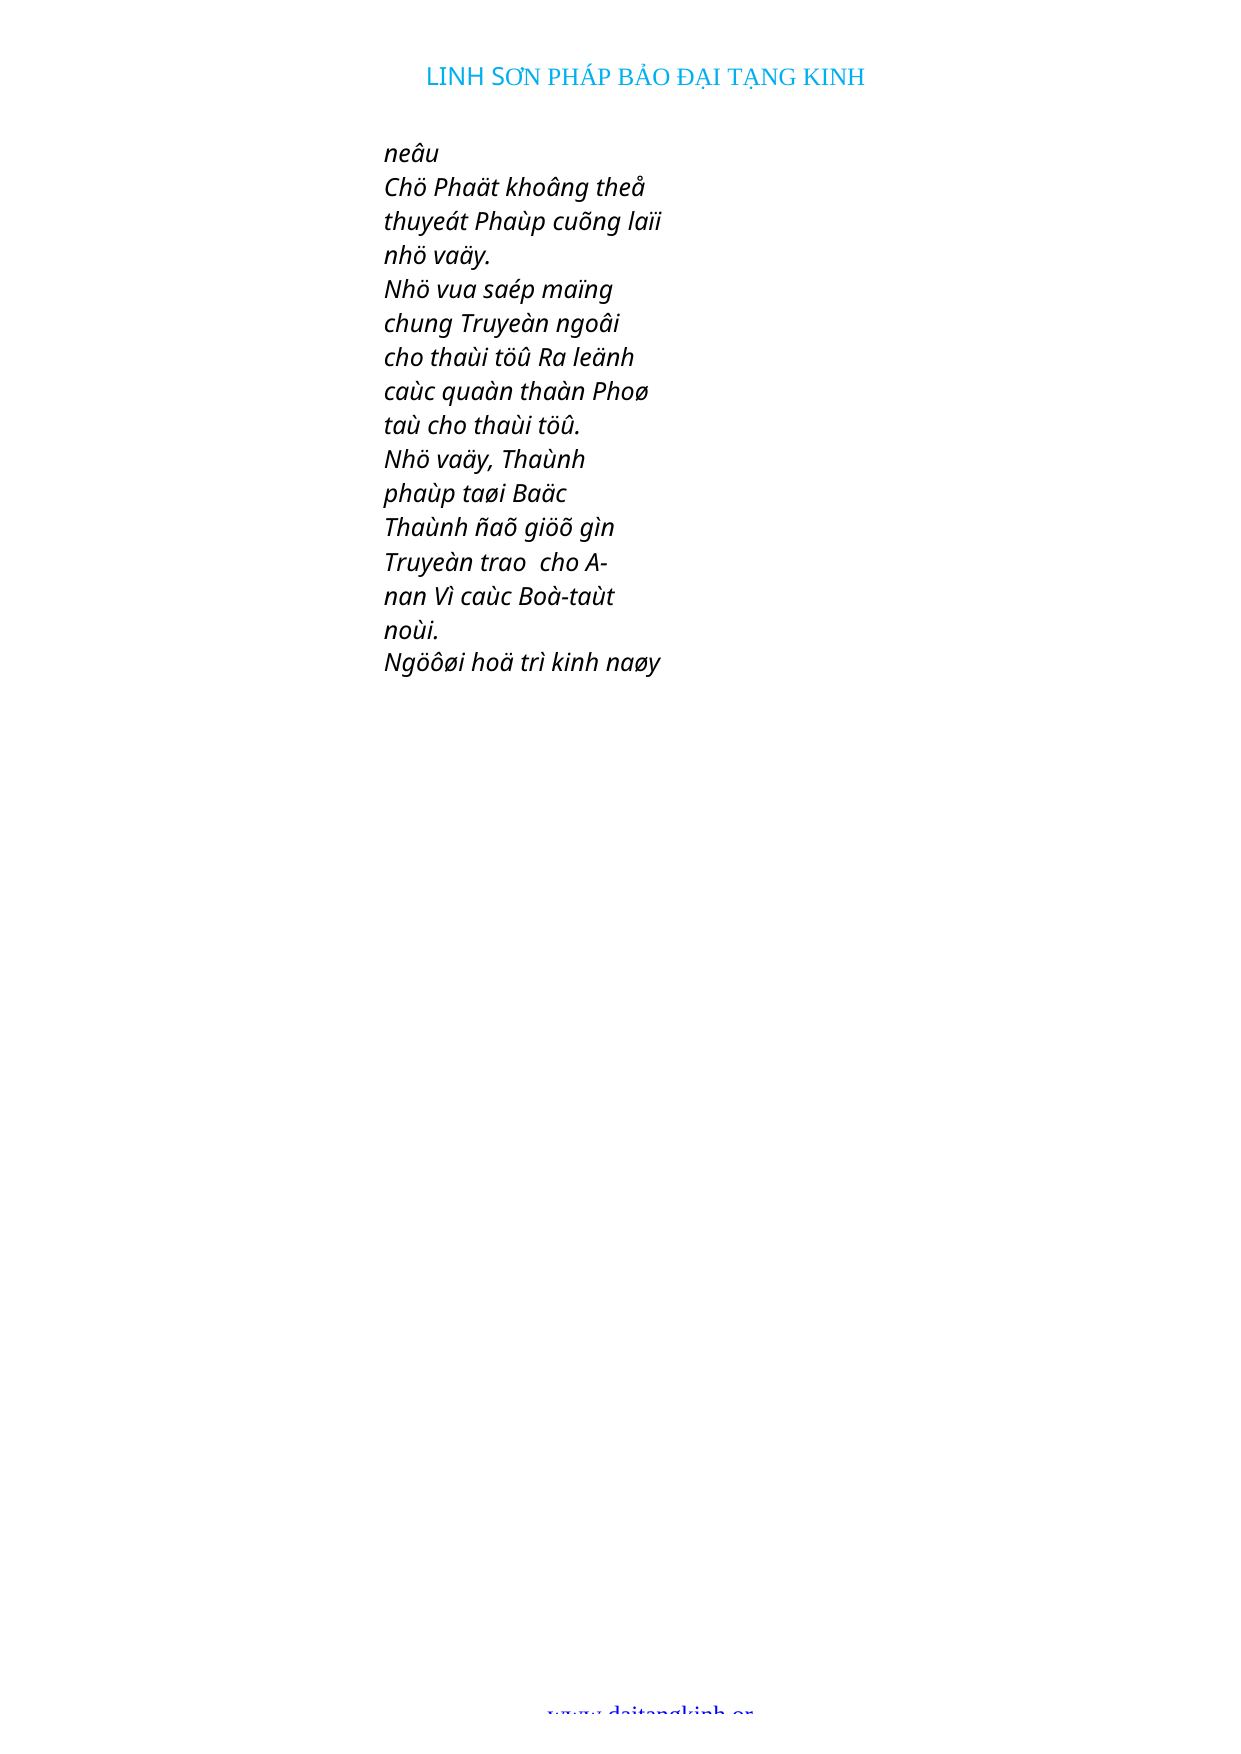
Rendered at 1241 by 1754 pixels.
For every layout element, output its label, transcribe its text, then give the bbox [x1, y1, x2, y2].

text Nhö vua saép maïng chung Truyeàn ngoâi cho thaùi töû Ra leänh caùc quaàn thaàn Phoø taù cho thaùi töû. [384, 272, 649, 442]
text Nhö vaäy, Thaùnh phaùp taøi Baäc Thaùnh ñaõ giöõ gìn Truyeàn trao cho A-nan Vì caùc Boà-taùt noùi. [384, 442, 643, 646]
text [384, 135, 628, 169]
text Ngöôøi hoä trì kinh naøy [384, 646, 1105, 678]
text Chö Phaät khoâng theå thuyeát Phaùp cuõng laïi nhö vaäy. [384, 169, 682, 272]
